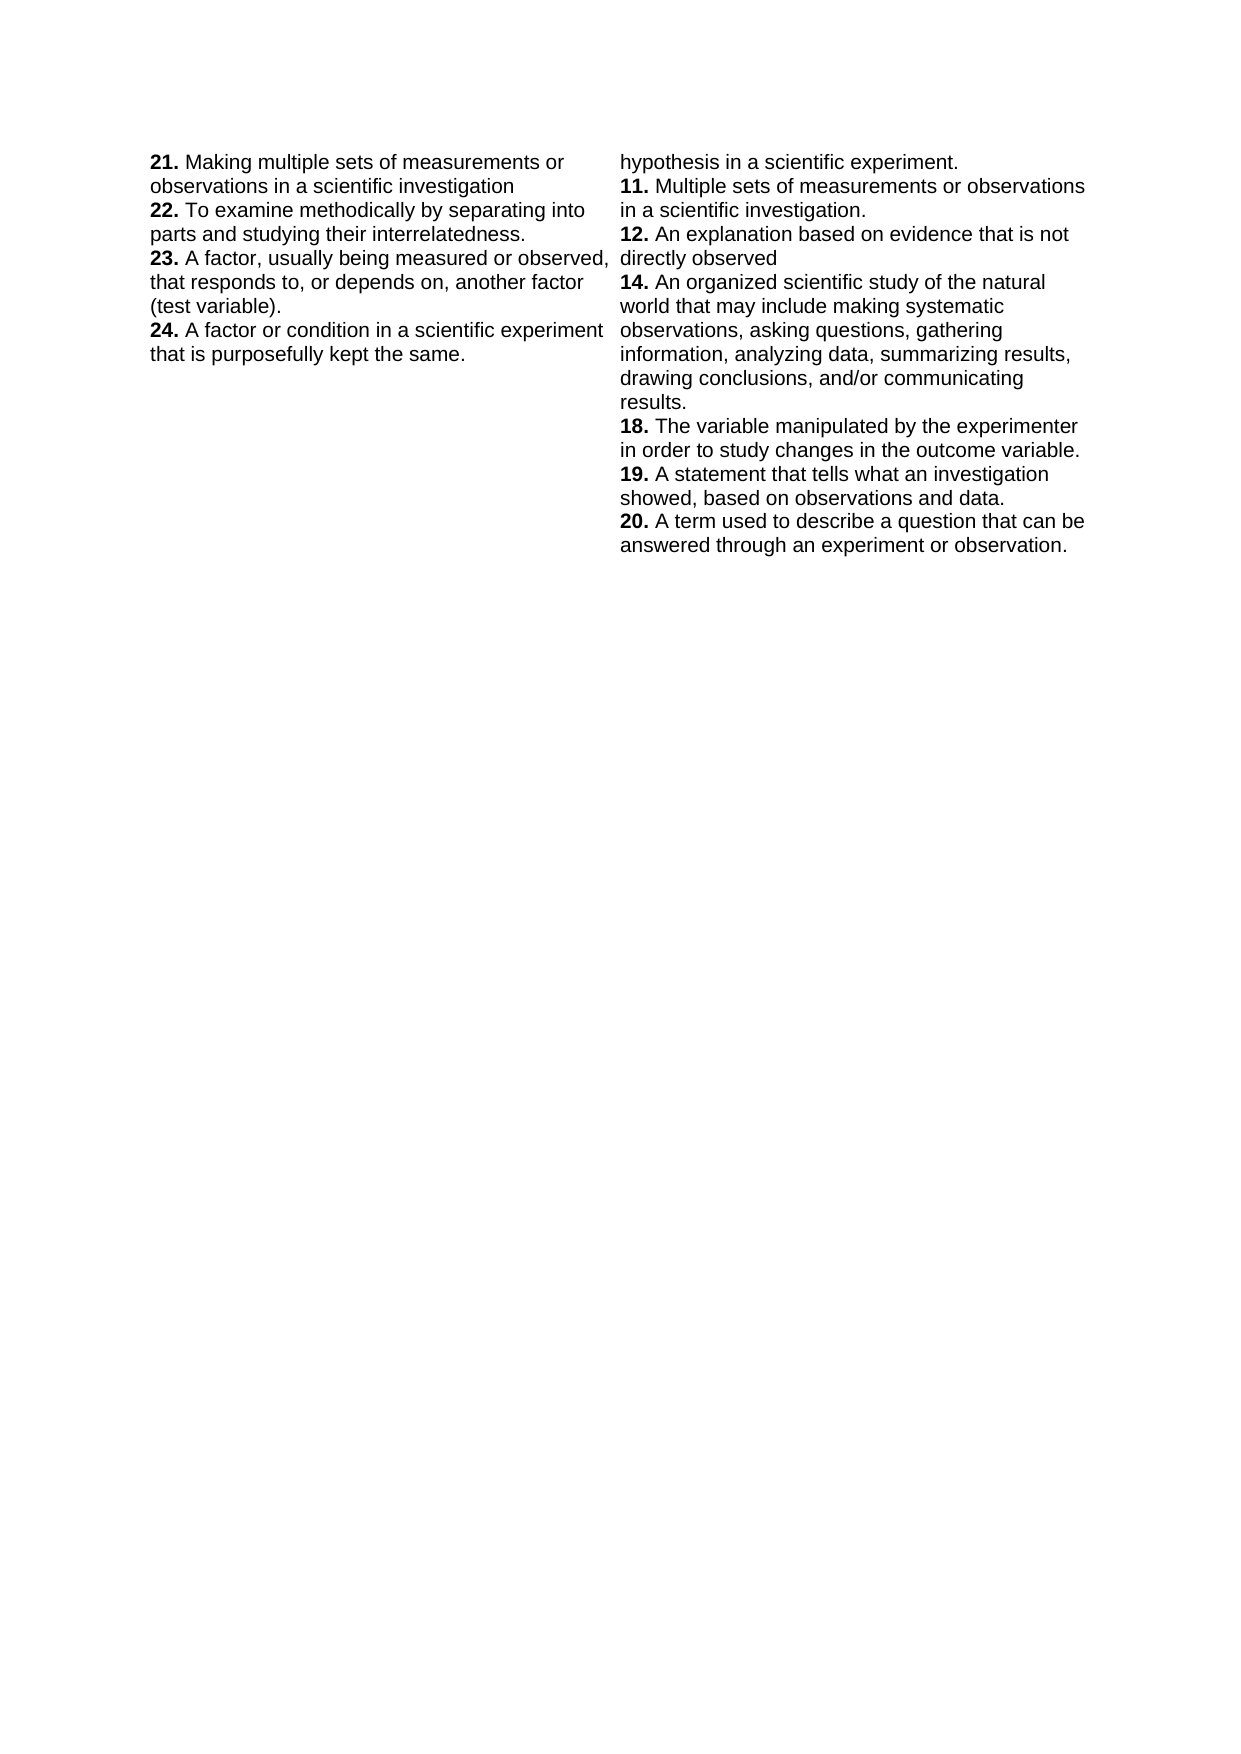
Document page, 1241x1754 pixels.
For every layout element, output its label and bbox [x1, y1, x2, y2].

table_header [150, 150, 620, 557]
table_header [620, 150, 1090, 557]
